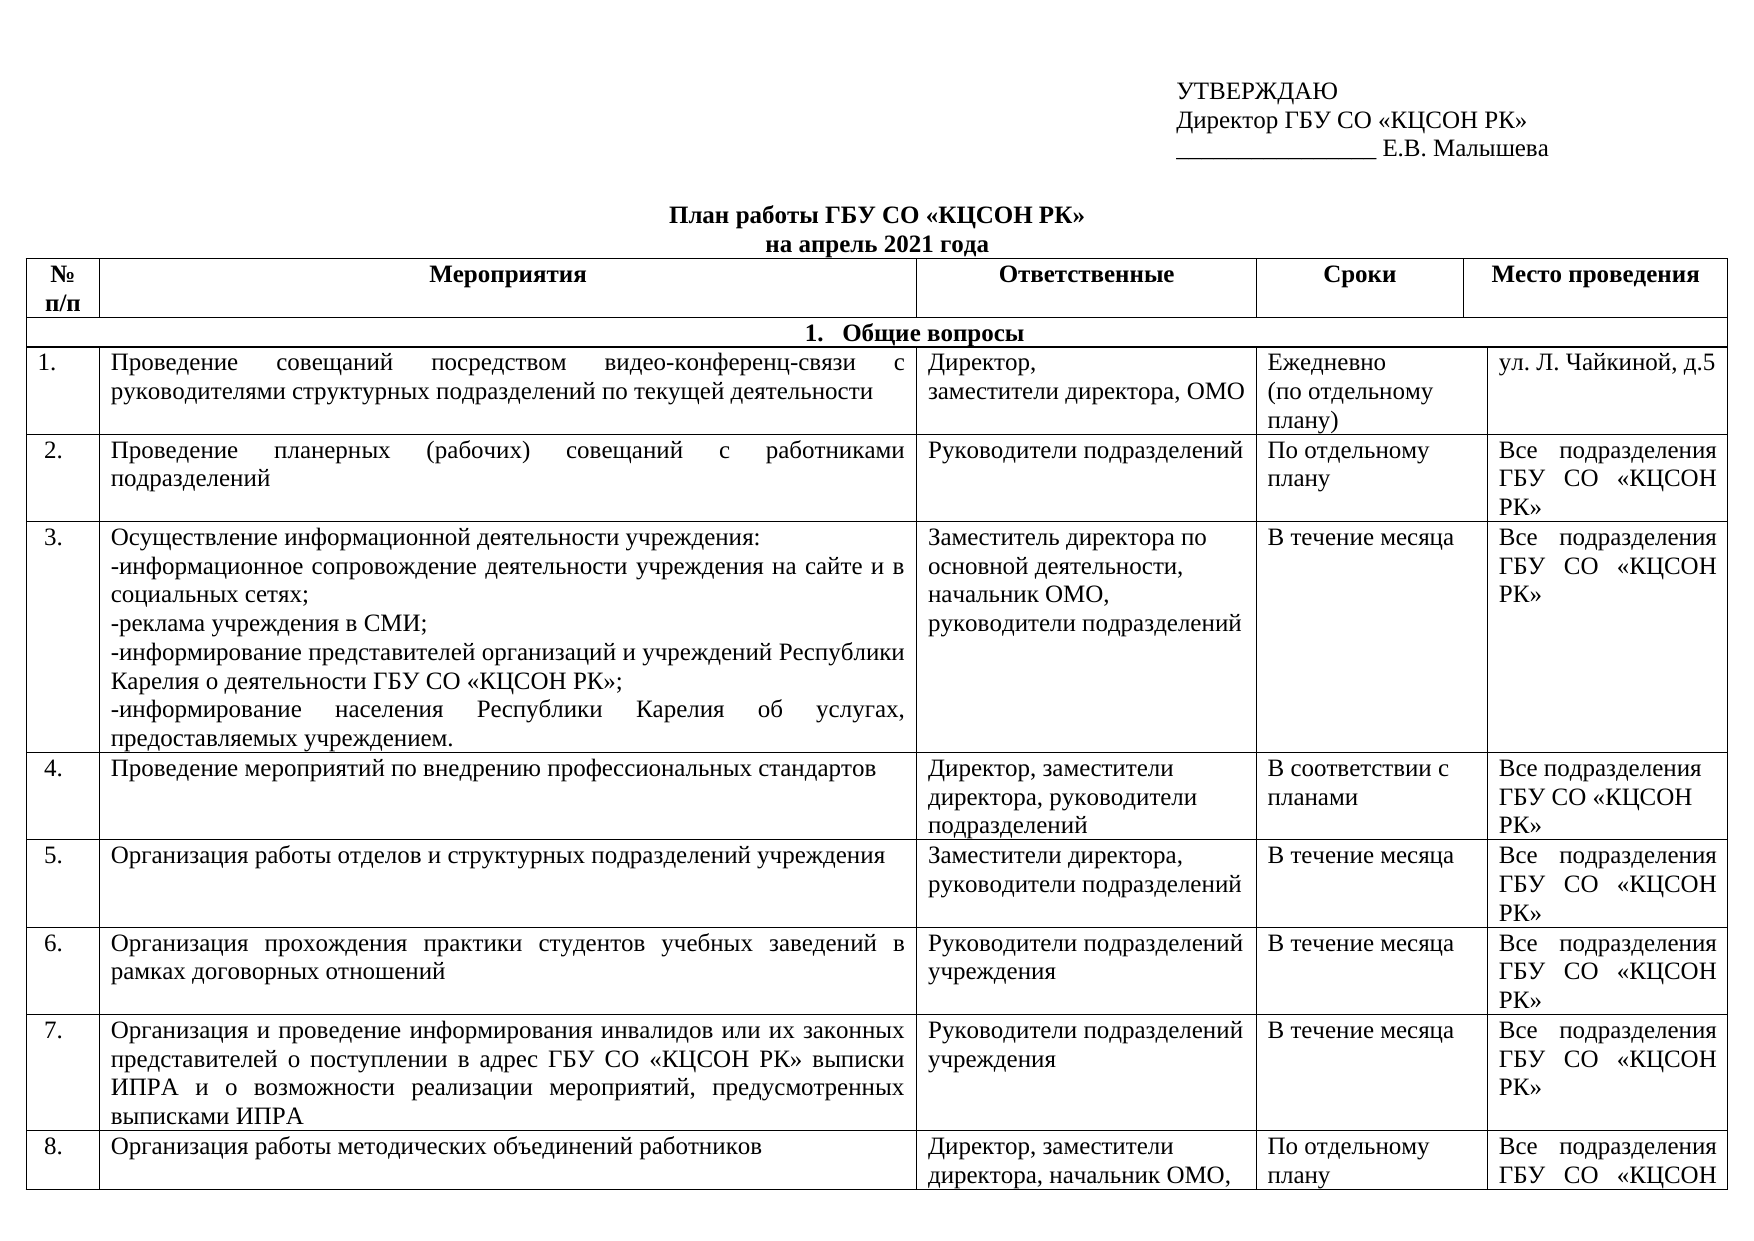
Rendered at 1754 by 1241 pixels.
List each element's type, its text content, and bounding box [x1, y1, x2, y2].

table_cell Проведение мероприятий по внедрению профессиональных стандартов [100, 753, 916, 839]
table_cell [27, 435, 99, 521]
table_cell [27, 1015, 99, 1130]
table_cell [27, 522, 99, 752]
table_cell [1488, 1131, 1727, 1188]
table_cell В соответствии с планами [1257, 753, 1487, 839]
text План работы ГБУ СО «КЦСОН РК» [75, 201, 1679, 229]
table_cell По отдельному плану [1257, 1131, 1487, 1188]
table_cell В течение месяца [1257, 522, 1487, 752]
table_cell В течение месяца [1257, 1015, 1487, 1130]
table_cell Осуществление информационной деятельности учреждения: -информационное сопровождение деятельности учреждения на сайте и в социальных сетях; -реклама учреждения в СМИ; -информирование представителей организаций и учреждений Республики Карелия о деятельности ГБУ СО «КЦСОН РК»; -информирование населения Республики Карелия об услугах, предоставляемых учреждением. [100, 522, 916, 752]
table_header Сроки [1257, 259, 1463, 317]
table_cell Заместители директора, руководители подразделений [917, 840, 1256, 927]
table_cell Руководители подразделений учреждения [917, 928, 1256, 1014]
table_cell Руководители подразделений [917, 435, 1256, 521]
table_cell Все подразделения ГБУ СО «КЦСОН РК» [1488, 522, 1727, 752]
table_cell Заместитель директора по основной деятельности, начальник ОМО, руководители подразделений [917, 522, 1256, 752]
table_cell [100, 1131, 916, 1188]
table_cell Организация и проведение информирования инвалидов или их законных представителей о поступлении в адрес ГБУ СО «КЦСОН РК» выписки ИПРА и о возможности реализации мероприятий, предусмотренных выписками ИПРА [100, 1015, 916, 1130]
table_header № п/п [27, 259, 99, 317]
text на апрель 2021 года [75, 229, 1679, 258]
table_cell Директор, заместители директора, ОМО [917, 348, 1256, 434]
table_cell Все подразделения ГБУ СО «КЦСОН РК» [1488, 435, 1727, 521]
table_header Мероприятия [100, 259, 916, 317]
table_cell [27, 348, 99, 434]
table_cell Проведение планерных (рабочих) совещаний с работниками подразделений [100, 435, 916, 521]
table_header Ответственные [917, 259, 1256, 317]
table_cell В течение месяца [1257, 928, 1487, 1014]
table_cell Все подразделения ГБУ СО «КЦСОН РК» [1488, 753, 1727, 839]
table_cell Руководители подразделений учреждения [917, 1015, 1256, 1130]
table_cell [917, 1131, 1256, 1188]
table_cell Проведение совещаний посредством видео-конференц-связи с руководителями структурных подразделений по текущей деятельности [100, 348, 916, 434]
table_cell [27, 753, 99, 839]
table_cell [27, 928, 99, 1014]
table_cell Ежедневно (по отдельному плану) [1257, 348, 1487, 434]
table_cell По отдельному плану [1257, 435, 1487, 521]
table_cell Все подразделения ГБУ СО «КЦСОН РК» [1488, 928, 1727, 1014]
table_cell ул. Л. Чайкиной, д.5 [1488, 348, 1727, 434]
table_cell [27, 840, 99, 927]
table_cell Директор, заместители директора, руководители подразделений [917, 753, 1256, 839]
table_cell Все подразделения ГБУ СО «КЦСОН РК» [1488, 840, 1727, 927]
table_cell Организация прохождения практики студентов учебных заведений в рамках договорных отношений [100, 928, 916, 1014]
table_cell [27, 1131, 99, 1188]
table_cell Организация работы отделов и структурных подразделений учреждения [100, 840, 916, 927]
table_header УТВЕРЖДАЮ Директор ГБУ СО «КЦСОН РК» ________________ Е.В. Малышева [1165, 76, 1725, 199]
table_cell В течение месяца [1257, 840, 1487, 927]
table_header Место проведения [1464, 259, 1727, 317]
table_cell Все подразделения ГБУ СО «КЦСОН РК» [1488, 1015, 1727, 1130]
table_cell Общие вопросы [27, 318, 1727, 346]
